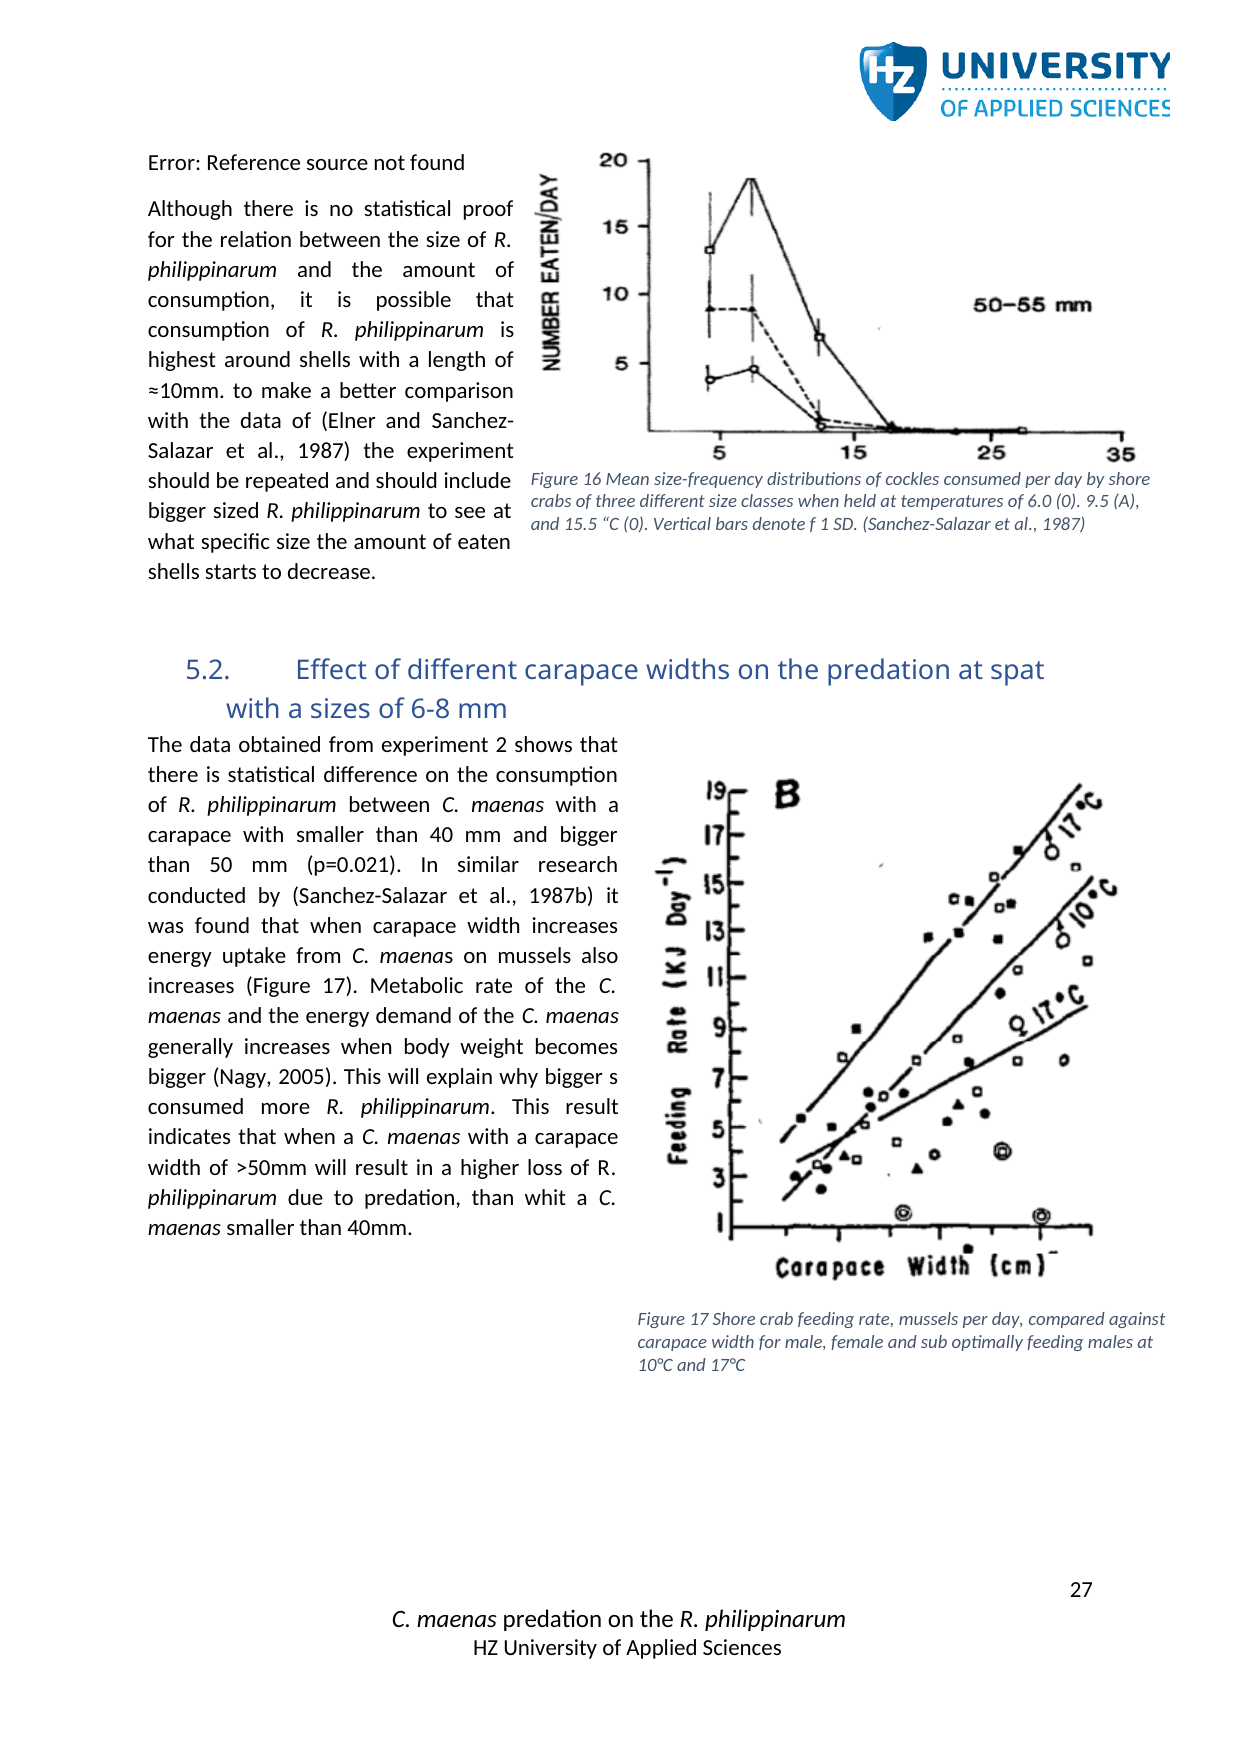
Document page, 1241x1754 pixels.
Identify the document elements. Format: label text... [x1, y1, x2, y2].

picture [530, 147, 1155, 466]
text The data obtained from experiment 2 shows that there is statistical difference on the consumption of R. philippinarum between C. maenas with a carapace with smaller than 40 mm and bigger than 50 mm (p=0.021). In similar research conducted by (Sanchez-Salazar et al., 1987b) it was found that when carapace width increases energy uptake from C. maenas on mussels also increases (Figure 17). Metabolic rate of the C. maenas and the energy demand of the C. maenas generally increases when body weight becomes bigger (Nagy, 2005). This will explain why bigger s consumed more R. philippinarum. This result indicates that when a C. maenas with a carapace width of >50mm will result in a higher loss of R. philippinarum due to predation, than whit a C. maenas smaller than 40mm. [148, 730, 1093, 1241]
picture [857, 42, 1170, 121]
text Although there is no statistical proof for the relation between the size of R. philippinarum and the amount of consumption, it is possible that consumption of R. philippinarum is highest around shells with a length of ≈10mm. to make a better comparison with the data of (Elner and Sanchez-Salazar et al., 1987) the experiment should be repeated and should include bigger sized R. philippinarum to see at what specific size the amount of eaten shells starts to decrease. [148, 194, 530, 585]
picture [637, 743, 1192, 1294]
subtitle Effect of different carapace widths on the predation at spat with a sizes of 6-8 mm [185, 650, 1093, 727]
